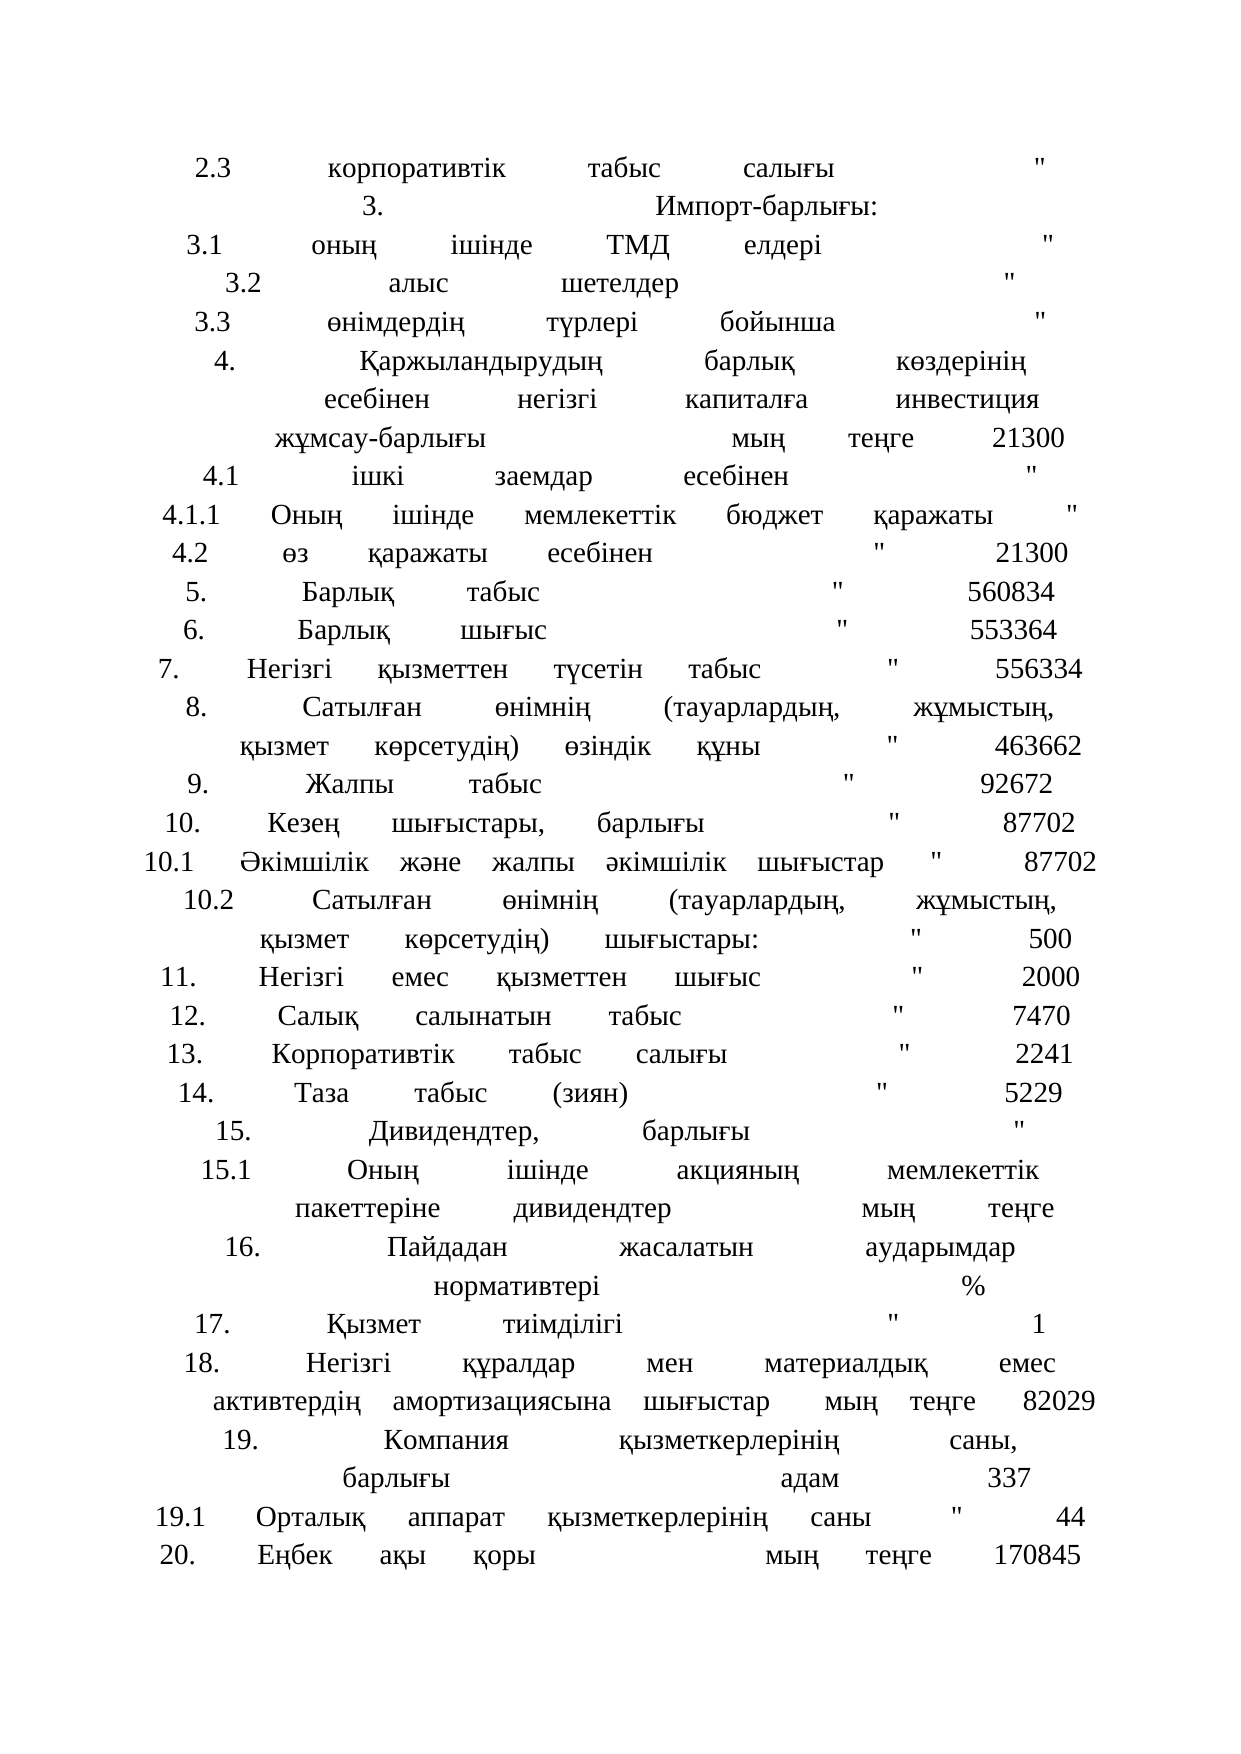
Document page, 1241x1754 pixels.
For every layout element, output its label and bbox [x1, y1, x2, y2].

text [112, 150, 1128, 1571]
